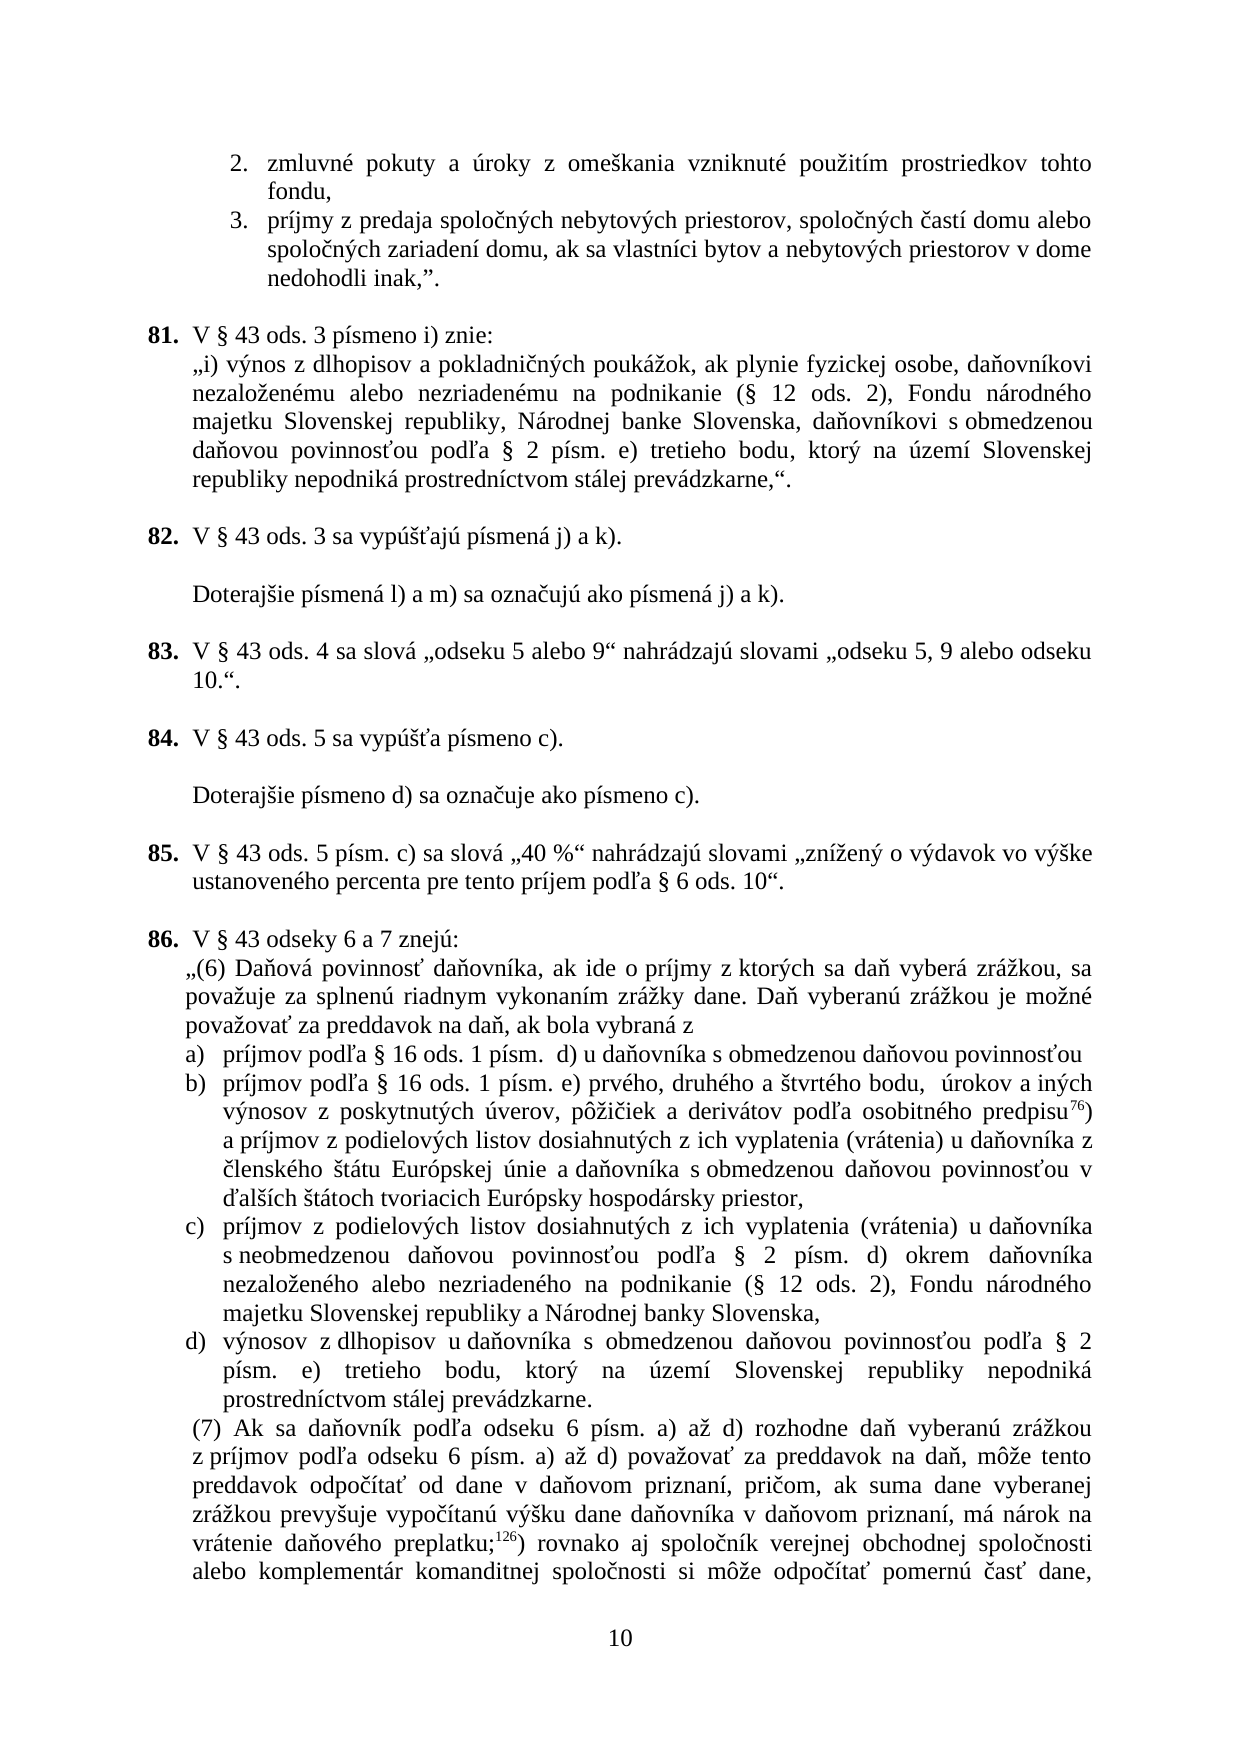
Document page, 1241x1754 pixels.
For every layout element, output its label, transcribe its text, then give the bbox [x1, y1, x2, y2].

list V § 43 ods. 3 písmeno i) znie: [148, 320, 1093, 349]
list zmluvné pokuty a úroky z omeškania vzniknuté použitím prostriedkov tohto fondu, [229, 148, 1093, 205]
list výnosov z dlhopisov u daňovníka s obmedzenou daňovou povinnosťou podľa § 2 písm. e) tretieho bodu, ktorý na území Slovenskej republiky nepodniká prostredníctvom stálej prevádzkarne. [185, 1326, 1093, 1413]
list V § 43 ods. 3 sa vypúšťajú písmená j) a k). [148, 521, 1093, 550]
list príjmov podľa § 16 ods. 1 písm. d) u daňovníka s obmedzenou daňovou povinnosťou [185, 1039, 1093, 1068]
list príjmov z podielových listov dosiahnutých z ich vyplatenia (vrátenia) u daňovníka s neobmedzenou daňovou povinnosťou podľa § 2 písm. d) okrem daňovníka nezaloženého alebo nezriadeného na podnikanie (§ 12 ods. 2), Fondu národného majetku Slovenskej republiky a Národnej banky Slovenska, [185, 1211, 1093, 1326]
list príjmy z predaja spoločných nebytových priestorov, spoločných častí domu alebo spoločných zariadení domu, ak sa vlastníci bytov a nebytových priestorov v dome nedohodli inak,”. [229, 205, 1093, 291]
list Doterajšie písmeno d) sa označuje ako písmeno c). [192, 780, 1093, 809]
list V § 43 odseky 6 a 7 znejú: [148, 924, 1093, 953]
list „i) výnos z dlhopisov a pokladničných poukážok, ak plynie fyzickej osobe, daňovníkovi nezaloženému alebo nezriadenému na podnikanie (§ 12 ods. 2), Fondu národného majetku Slovenskej republiky, Národnej banke Slovenska, daňovníkovi s obmedzenou daňovou povinnosťou podľa § 2 písm. e) tretieho bodu, ktorý na území Slovenskej republiky nepodniká prostredníctvom stálej prevádzkarne,“. [192, 349, 1093, 493]
list príjmov podľa § 16 ods. 1 písm. e) prvého, druhého a štvrtého bodu, úrokov a iných výnosov z poskytnutých úverov, pôžičiek a derivátov podľa osobitného predpisu76) a príjmov z podielových listov dosiahnutých z ich vyplatenia (vrátenia) u daňovníka z členského štátu Európskej únie a daňovníka s obmedzenou daňovou povinnosťou v ďalších štátoch tvoriacich Európsky hospodársky priestor, [185, 1068, 1093, 1211]
list Doterajšie písmená l) a m) sa označujú ako písmená j) a k). [192, 579, 1093, 608]
text „(6) Daňová povinnosť daňovníka, ak ide o príjmy z ktorých sa daň vyberá zrážkou, sa považuje za splnenú riadnym vykonaním zrážky dane. Daň vyberanú zrážkou je možné považovať za preddavok na daň, ak bola vybraná z [185, 953, 1093, 1039]
list V § 43 ods. 5 písm. c) sa slová „40 %“ nahrádzajú slovami „znížený o výdavok vo výške ustanoveného percenta pre tento príjem podľa § 6 ods. 10“. [148, 838, 1093, 895]
list V § 43 ods. 4 sa slová „odseku 5 alebo 9“ nahrádzajú slovami „odseku 5, 9 alebo odseku 10.“. [148, 636, 1093, 694]
list V § 43 ods. 5 sa vypúšťa písmeno c). [148, 723, 1093, 751]
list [192, 1413, 1093, 1585]
